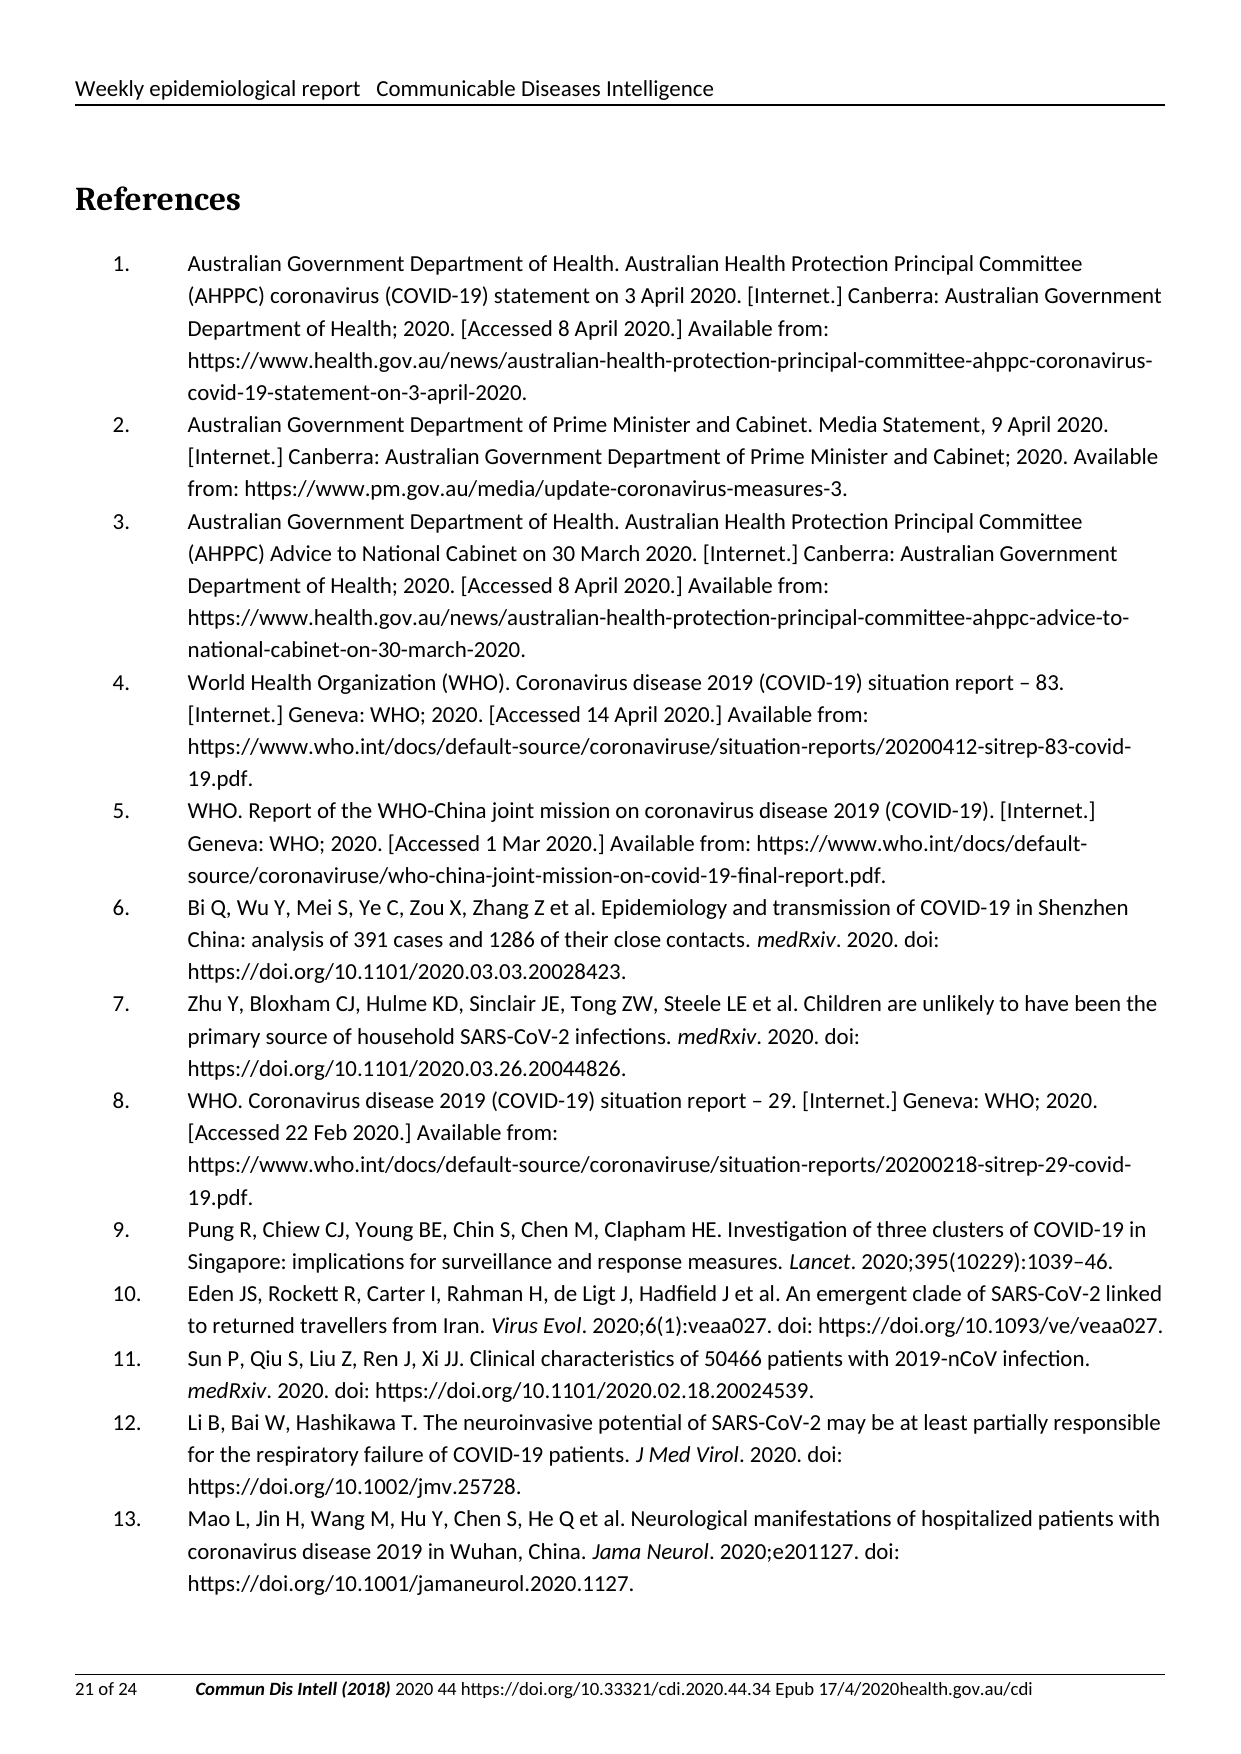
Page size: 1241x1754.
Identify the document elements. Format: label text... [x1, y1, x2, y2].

list WHO. Coronavirus disease 2019 (COVID-19) situation report – 29. [Internet.] Geneva: WHO; 2020. [Accessed 22 Feb 2020.] Available from: https://www.who.int/docs/default-source/coronaviruse/situation-reports/20200218-sitrep-29-covid-19.pdf. [112, 1086, 1165, 1211]
list Pung R, Chiew CJ, Young BE, Chin S, Chen M, Clapham HE. Investigation of three clusters of COVID-19 in Singapore: implications for surveillance and response measures. Lancet. 2020;395(10229):1039–46. [112, 1215, 1165, 1275]
subtitle References [75, 180, 1165, 218]
list Sun P, Qiu S, Liu Z, Ren J, Xi JJ. Clinical characteristics of 50466 patients with 2019-nCoV infection. medRxiv. 2020. doi: https://doi.org/10.1101/2020.02.18.20024539. [112, 1344, 1165, 1404]
list World Health Organization (WHO). Coronavirus disease 2019 (COVID-19) situation report – 83. [Internet.] Geneva: WHO; 2020. [Accessed 14 April 2020.] Available from: https://www.who.int/docs/default-source/coronaviruse/situation-reports/20200412-sitrep-83-covid-19.pdf. [112, 668, 1165, 792]
list Australian Government Department of Health. Australian Health Protection Principal Committee (AHPPC) Advice to National Cabinet on 30 March 2020. [Internet.] Canberra: Australian Government Department of Health; 2020. [Accessed 8 April 2020.] Available from: https://www.health.gov.au/news/australian-health-protection-principal-committee-ahppc-advice-to-national-cabinet-on-30-march-2020. [112, 507, 1165, 663]
list Bi Q, Wu Y, Mei S, Ye C, Zou X, Zhang Z et al. Epidemiology and transmission of COVID-19 in Shenzhen China: analysis of 391 cases and 1286 of their close contacts. medRxiv. 2020. doi: https://doi.org/10.1101/2020.03.03.20028423. [112, 893, 1165, 985]
list Australian Government Department of Prime Minister and Cabinet. Media Statement, 9 April 2020. [Internet.] Canberra: Australian Government Department of Prime Minister and Cabinet; 2020. Available from: https://www.pm.gov.au/media/update-coronavirus-measures-3. [112, 410, 1165, 503]
list WHO. Report of the WHO-China joint mission on coronavirus disease 2019 (COVID-19). [Internet.] Geneva: WHO; 2020. [Accessed 1 Mar 2020.] Available from: https://www.who.int/docs/default-source/coronaviruse/who-china-joint-mission-on-covid-19-final-report.pdf. [112, 796, 1165, 889]
list Eden JS, Rockett R, Carter I, Rahman H, de Ligt J, Hadfield J et al. An emergent clade of SARS-CoV-2 linked to returned travellers from Iran. Virus Evol. 2020;6(1):veaa027. doi: https://doi.org/10.1093/ve/veaa027. [112, 1279, 1165, 1339]
list Australian Government Department of Health. Australian Health Protection Principal Committee (AHPPC) coronavirus (COVID-19) statement on 3 April 2020. [Internet.] Canberra: Australian Government Department of Health; 2020. [Accessed 8 April 2020.] Available from: https://www.health.gov.au/news/australian-health-protection-principal-committee-ahppc-coronavirus-covid-19-statement-on-3-april-2020. [112, 249, 1165, 406]
list Zhu Y, Bloxham CJ, Hulme KD, Sinclair JE, Tong ZW, Steele LE et al. Children are unlikely to have been the primary source of household SARS-CoV-2 infections. medRxiv. 2020. doi: https://doi.org/10.1101/2020.03.26.20044826. [112, 989, 1165, 1082]
list Mao L, Jin H, Wang M, Hu Y, Chen S, He Q et al. Neurological manifestations of hospitalized patients with coronavirus disease 2019 in Wuhan, China. Jama Neurol. 2020;e201127. doi: https://doi.org/10.1001/jamaneurol.2020.1127. [112, 1504, 1165, 1597]
list Li B, Bai W, Hashikawa T. The neuroinvasive potential of SARS-CoV-2 may be at least partially responsible for the respiratory failure of COVID-19 patients. J Med Virol. 2020. doi: https://doi.org/10.1002/jmv.25728. [112, 1408, 1165, 1500]
